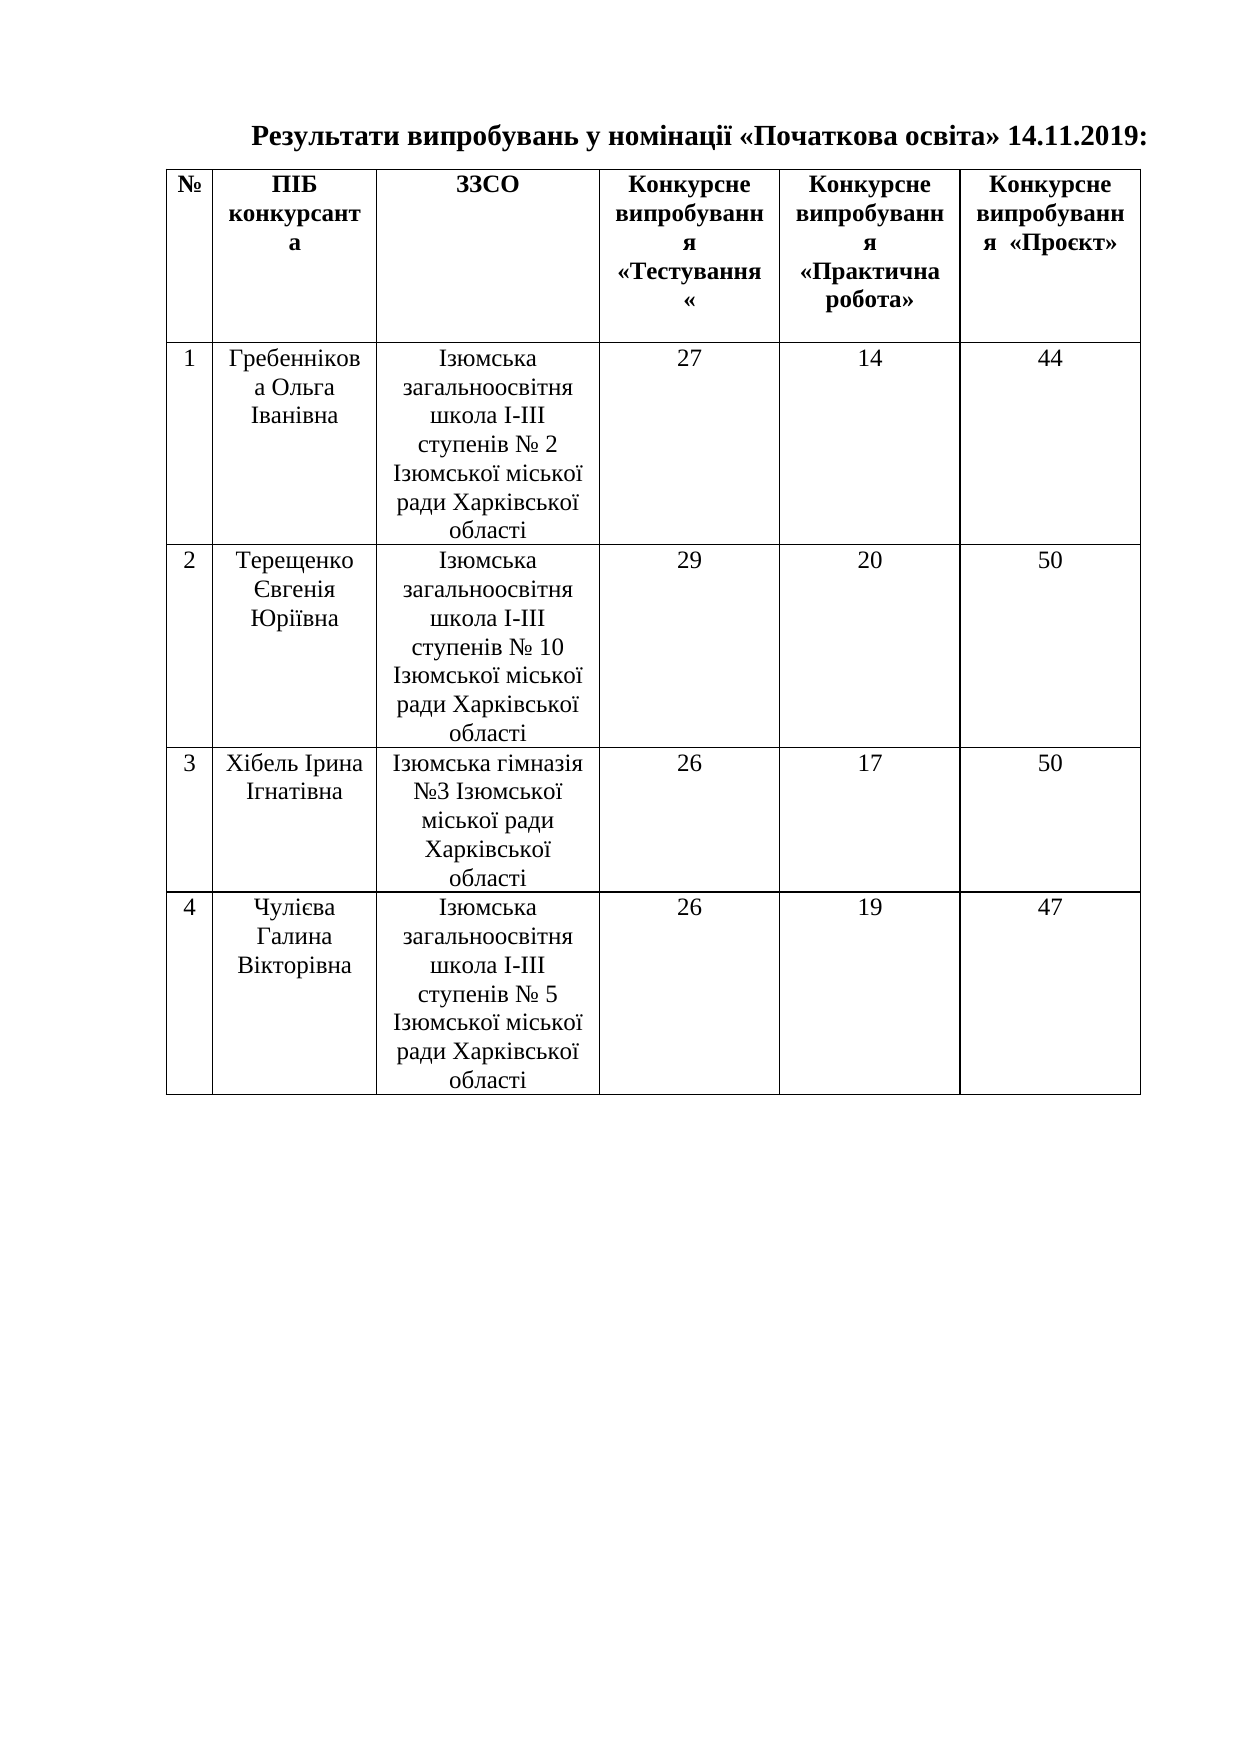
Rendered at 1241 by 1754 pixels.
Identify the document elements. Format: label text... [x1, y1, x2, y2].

table_cell 50 [961, 545, 1140, 747]
table_header Конкурсне випробування «Проєкт» [961, 170, 1140, 342]
table_cell Ізюмська загальноосвітня школа І-ІІІ ступенів № 10 Ізюмської міської ради Харківської області [377, 545, 599, 747]
table_cell 4 [167, 893, 212, 1094]
table_cell 50 [961, 748, 1140, 891]
table_cell 3 [167, 748, 212, 891]
table_cell 26 [600, 748, 779, 891]
table_cell 14 [780, 343, 959, 544]
table_cell 19 [780, 893, 959, 1094]
table_header № [167, 170, 212, 342]
table_cell Ізюмська гімназія №3 Ізюмської міської ради Харківської області [377, 748, 599, 891]
table_header ПІБ конкурсанта [213, 170, 376, 342]
table_cell 29 [600, 545, 779, 747]
table_cell 2 [167, 545, 212, 747]
table_cell 44 [961, 343, 1140, 544]
table_cell Гребеннікова Ольга Іванівна [213, 343, 376, 544]
table_cell 1 [167, 343, 212, 544]
table_header ЗЗСО [377, 170, 599, 342]
table_cell Чулієва Галина Вікторівна [213, 893, 376, 1094]
table_cell 17 [780, 748, 959, 891]
table_cell 47 [961, 893, 1140, 1094]
table_cell Ізюмська загальноосвітня школа І-ІІІ ступенів № 2 Ізюмської міської ради Харківської області [377, 343, 599, 544]
table_cell 20 [780, 545, 959, 747]
table_cell 27 [600, 343, 779, 544]
text Результати випробувань у номінації «Початкова освіта» 14.11.2019: [177, 118, 1152, 152]
table_cell Терещенко Євгенія Юріївна [213, 545, 376, 747]
table_header Конкурсне випробування «Тестування « [600, 170, 779, 342]
table_cell 26 [600, 893, 779, 1094]
table_header Конкурсне випробування «Практична робота» [780, 170, 959, 342]
table_cell Хібель Ірина Ігнатівна [213, 748, 376, 891]
table_cell Ізюмська загальноосвітня школа І-ІІІ ступенів № 5 Ізюмської міської ради Харківської області [377, 893, 599, 1094]
